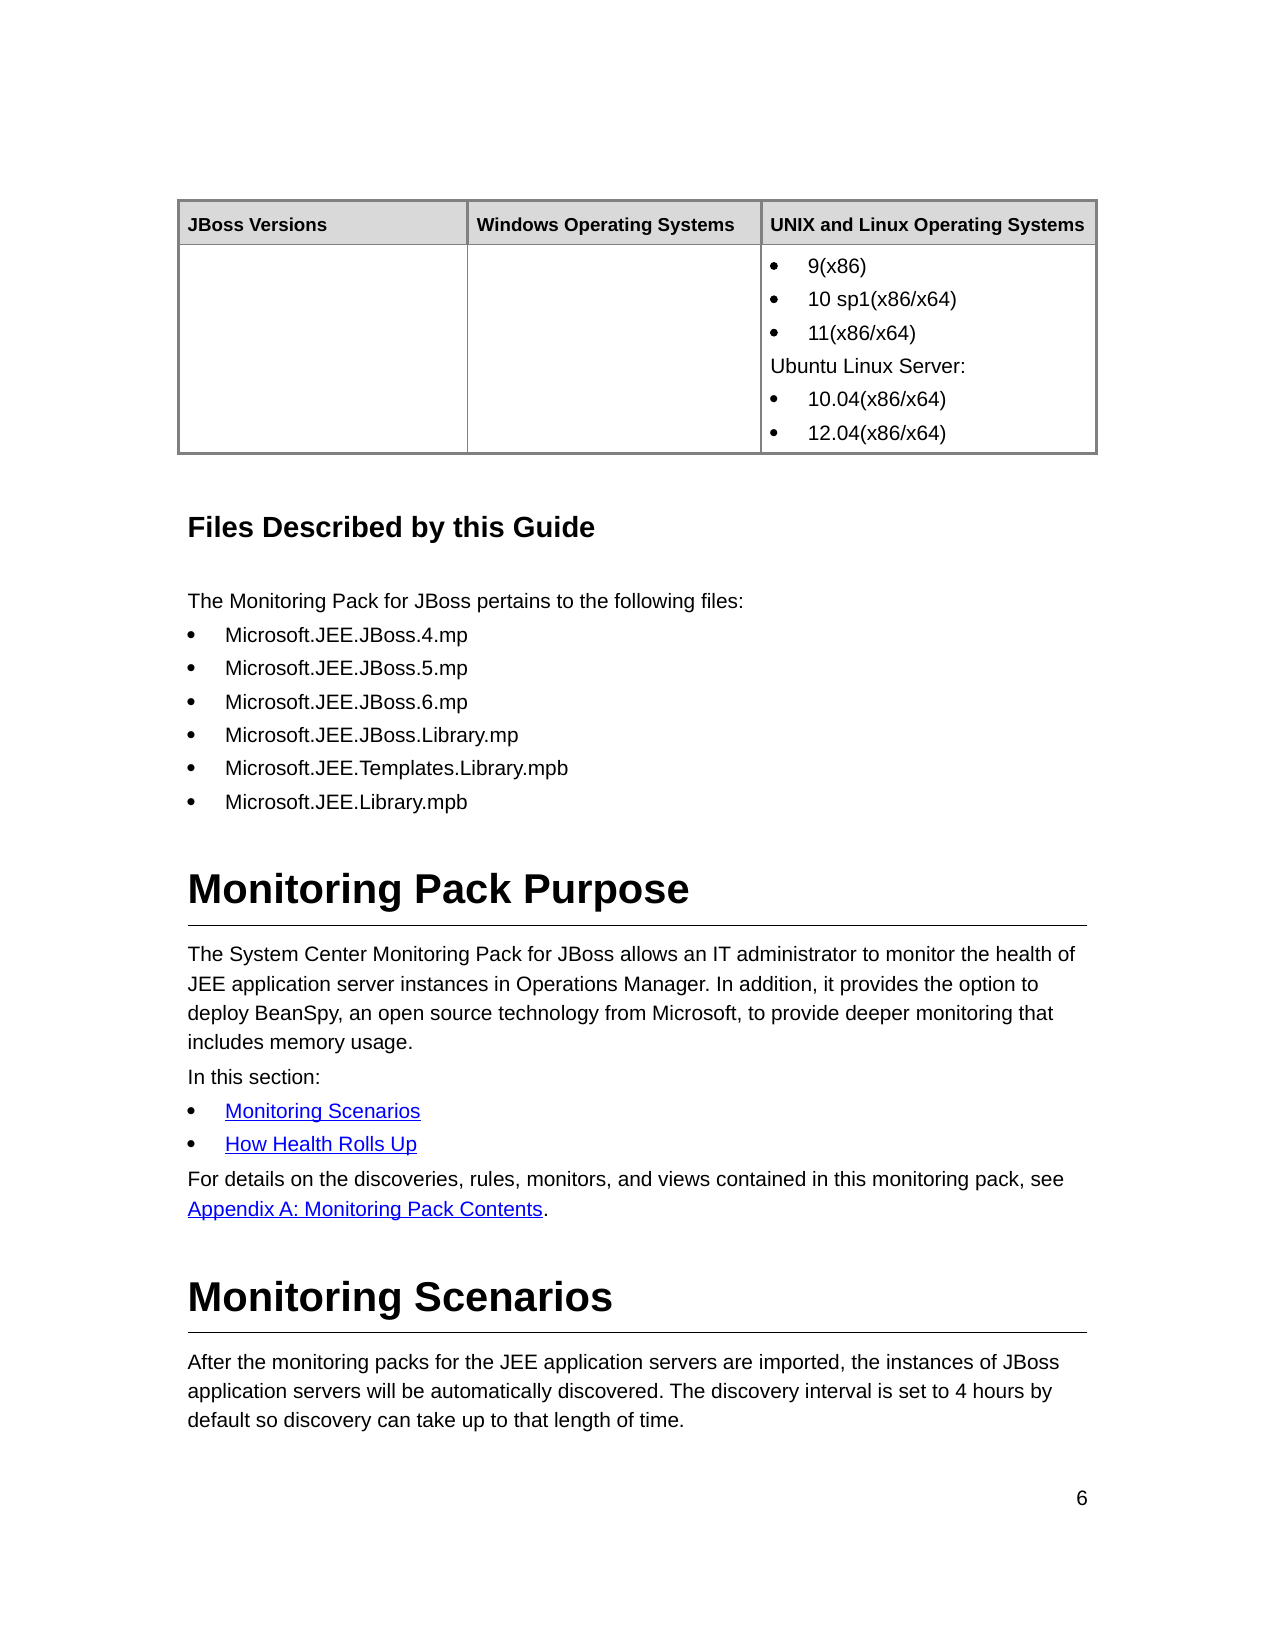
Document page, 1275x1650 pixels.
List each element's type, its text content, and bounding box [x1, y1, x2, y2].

text In this section: [187, 1061, 1087, 1091]
text After the monitoring packs for the JEE application servers are imported, the instances of JBoss application servers will be automatically discovered. The discovery interval is set to 4 hours by default so discovery can take up to that length of time. [187, 1346, 1087, 1433]
table_header JBoss Versions [180, 202, 466, 244]
list  Microsoft.JEE.JBoss.6.mp [187, 687, 1087, 714]
list  Microsoft.JEE.JBoss.5.mp [187, 654, 1087, 681]
text The Monitoring Pack for JBoss pertains to the following files: [187, 585, 1087, 614]
text For details on the discoveries, rules, monitors, and views contained in this monitoring pack, see Appendix A: Monitoring Pack Contents. [187, 1163, 1087, 1222]
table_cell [762, 245, 1095, 452]
list  Microsoft.JEE.Templates.Library.mpb [187, 754, 1087, 781]
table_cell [468, 245, 760, 452]
table_header Windows Operating Systems [469, 202, 760, 244]
table_header UNIX and Linux Operating Systems [763, 202, 1095, 244]
list  Microsoft.JEE.Library.mpb [187, 787, 1087, 814]
subtitle Files Described by this Guide [187, 510, 1087, 544]
subtitle Monitoring Scenarios [187, 1272, 1087, 1333]
list  Monitoring Scenarios [187, 1097, 1087, 1124]
list  Microsoft.JEE.JBoss.Library.mp [187, 721, 1087, 748]
list  How Health Rolls Up [187, 1130, 1087, 1157]
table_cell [180, 245, 467, 452]
list  Microsoft.JEE.JBoss.4.mp [187, 621, 1087, 648]
text The System Center Monitoring Pack for JBoss allows an IT administrator to monitor the health of JEE application server instances in Operations Manager. In addition, it provides the option to deploy BeanSpy, an open source technology from Microsoft, to provide deeper monitoring that includes memory usage. [187, 938, 1087, 1055]
subtitle Monitoring Pack Purpose [187, 864, 1087, 926]
